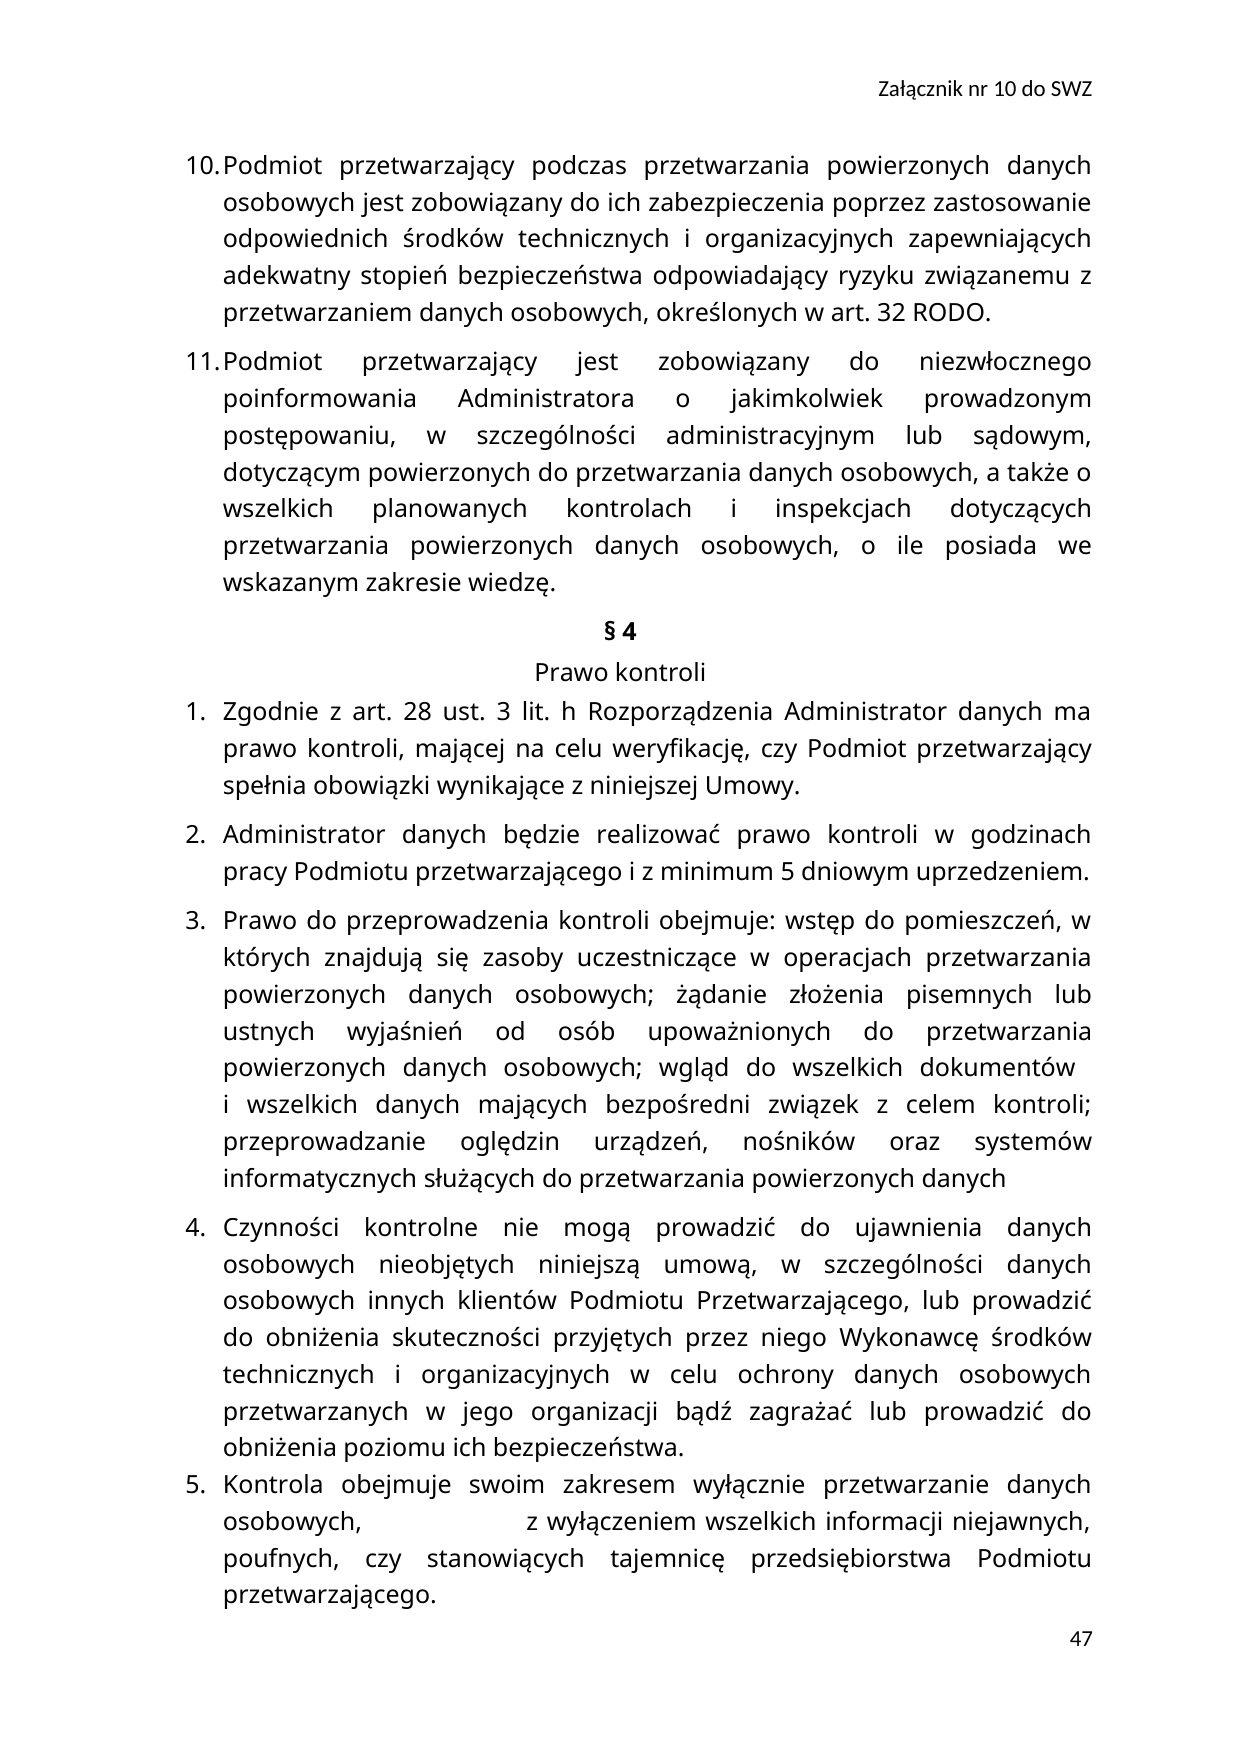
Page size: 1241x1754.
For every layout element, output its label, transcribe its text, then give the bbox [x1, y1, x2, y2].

list Administrator danych będzie realizować prawo kontroli w godzinach pracy Podmiotu przetwarzającego i z minimum 5 dniowym uprzedzeniem. [185, 817, 1093, 888]
list Prawo do przeprowadzenia kontroli obejmuje: wstęp do pomieszczeń, w których znajdują się zasoby uczestniczące w operacjach przetwarzania powierzonych danych osobowych; żądanie złożenia pisemnych lub ustnych wyjaśnień od osób upoważnionych do przetwarzania powierzonych danych osobowych; wgląd do wszelkich dokumentów i wszelkich danych mających bezpośredni związek z celem kontroli; przeprowadzanie oględzin urządzeń, nośników oraz systemów informatycznych służących do przetwarzania powierzonych danych [185, 903, 1093, 1194]
list Podmiot przetwarzający podczas przetwarzania powierzonych danych osobowych jest zobowiązany do ich zabezpieczenia poprzez zastosowanie odpowiednich środków technicznych i organizacyjnych zapewniających adekwatny stopień bezpieczeństwa odpowiadający ryzyku związanemu z przetwarzaniem danych osobowych, określonych w art. 32 RODO. [185, 148, 1093, 329]
list Podmiot przetwarzający jest zobowiązany do niezwłocznego poinformowania Administratora o jakimkolwiek prowadzonym postępowaniu, w szczególności administracyjnym lub sądowym, dotyczącym powierzonych do przetwarzania danych osobowych, a także o wszelkich planowanych kontrolach i inspekcjach dotyczących przetwarzania powierzonych danych osobowych, o ile posiada we wskazanym zakresie wiedzę. [185, 344, 1093, 599]
list Czynności kontrolne nie mogą prowadzić do ujawnienia danych osobowych nieobjętych niniejszą umową, w szczególności danych osobowych innych klientów Podmiotu Przetwarzającego, lub prowadzić do obniżenia skuteczności przyjętych przez niego Wykonawcę środków technicznych i organizacyjnych w celu ochrony danych osobowych przetwarzanych w jego organizacji bądź zagrażać lub prowadzić do obniżenia poziomu ich bezpieczeństwa. [185, 1209, 1093, 1464]
list Zgodnie z art. 28 ust. 3 lit. h Rozporządzenia Administrator danych ma prawo kontroli, mającej na celu weryfikację, czy Podmiot przetwarzający spełnia obowiązki wynikające z niniejszej Umowy. [185, 694, 1093, 802]
subtitle Prawo kontroli [148, 655, 1093, 689]
list Kontrola obejmuje swoim zakresem wyłącznie przetwarzanie danych osobowych, z wyłączeniem wszelkich informacji niejawnych, poufnych, czy stanowiących tajemnicę przedsiębiorstwa Podmiotu przetwarzającego. [185, 1467, 1093, 1611]
text § 4 [148, 614, 1093, 648]
